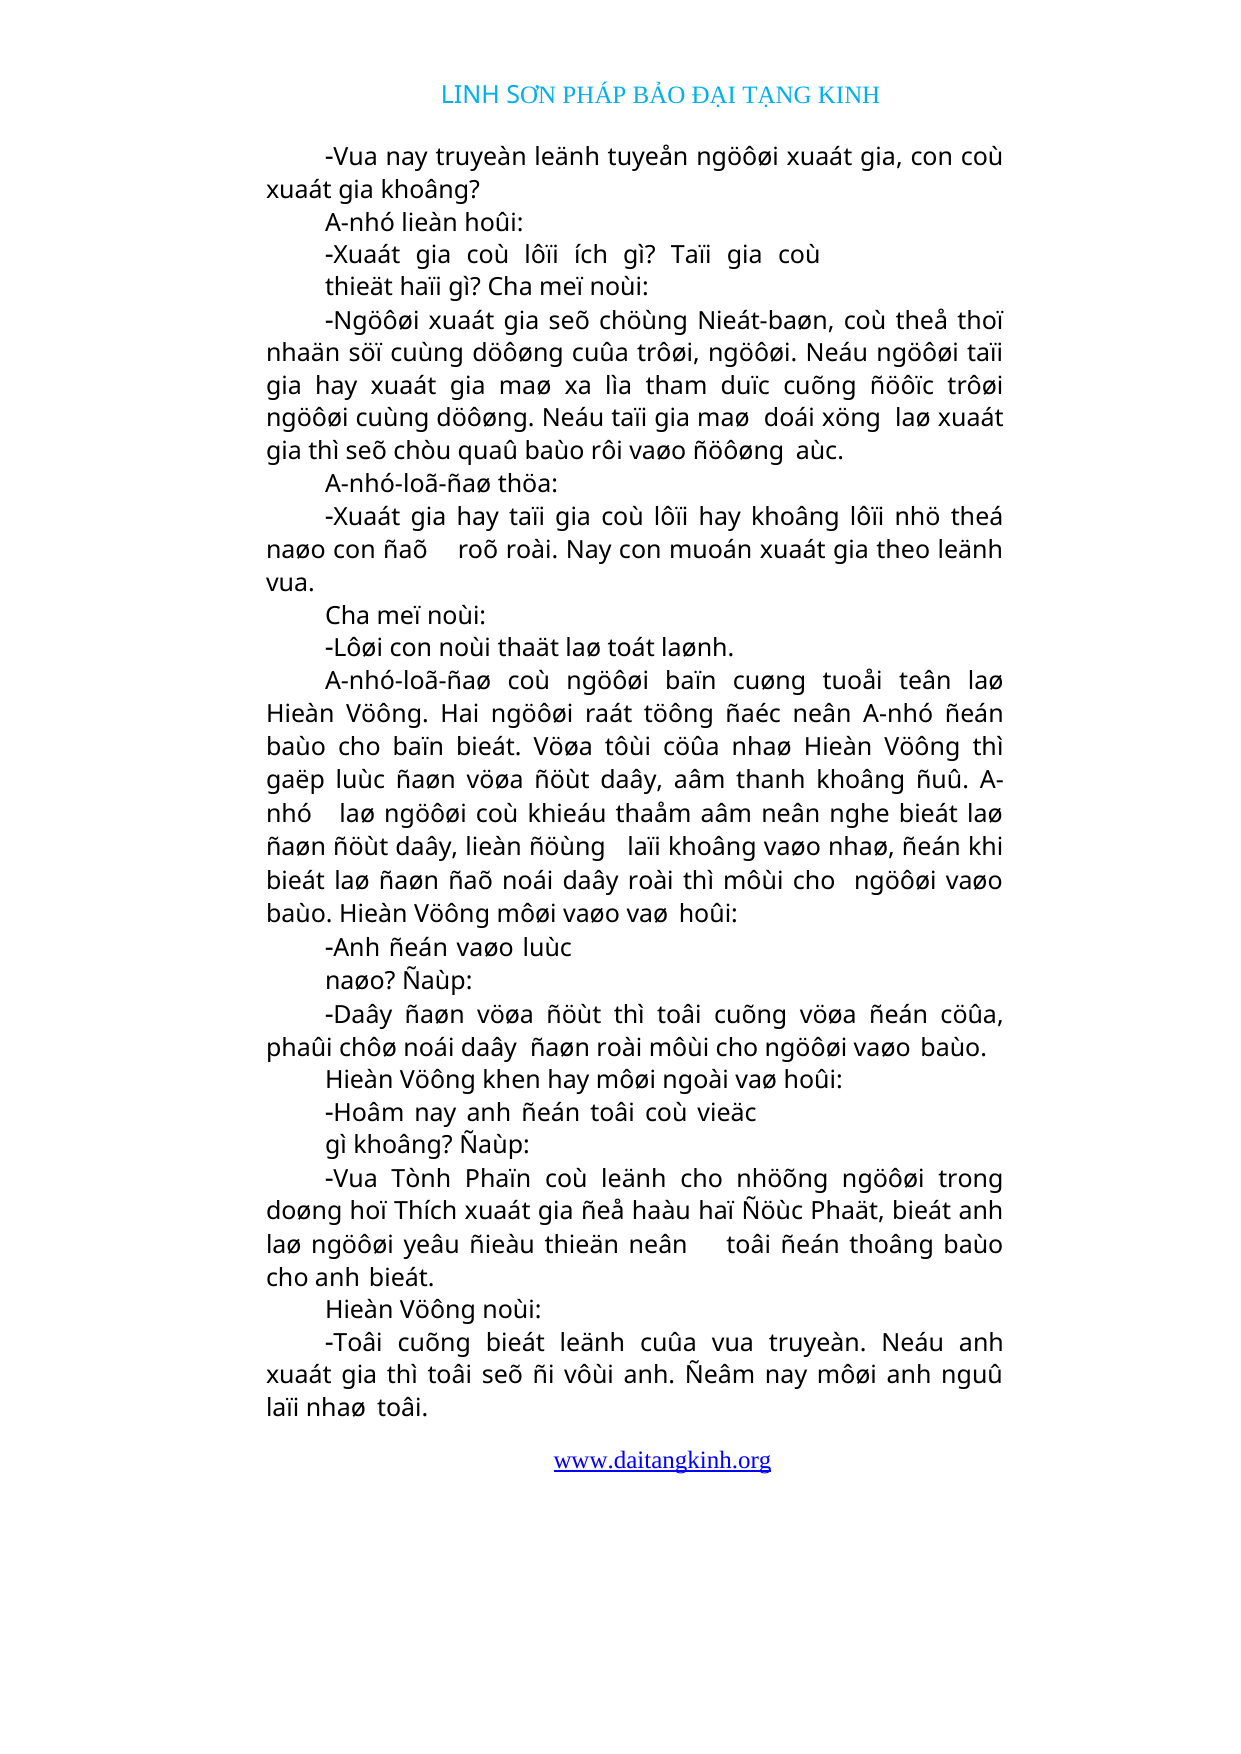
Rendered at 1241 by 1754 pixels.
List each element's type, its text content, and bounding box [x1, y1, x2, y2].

text Daây ñaøn vöøa ñöùt thì toâi cuõng vöøa ñeán cöûa, phaûi chôø noái daây ñaøn roài môùi cho ngöôøi vaøo baùo. [266, 997, 1004, 1063]
text Lôøi con noùi thaät laø toát laønh. [325, 631, 1065, 662]
text Cha meï noùi: [325, 599, 1065, 631]
text Vua nay truyeàn leänh tuyeån ngöôøi xuaát gia, con coù xuaát gia khoâng? [266, 139, 1004, 206]
text Hieàn Vöông noùi: [325, 1294, 1065, 1325]
text Anh ñeán vaøo luùc naøo? Ñaùp: [325, 930, 572, 997]
text A-nhó-loã-ñaø coù ngöôøi baïn cuøng tuoåi teân laø Hieàn Vöông. Hai ngöôøi raát töông ñaéc neân A-nhó ñeán baùo cho baïn bieát. Vöøa tôùi cöûa nhaø Hieàn Vöông thì gaëp luùc ñaøn vöøa ñöùt daây, aâm thanh khoâng ñuû. A-nhó laø ngöôøi coù khieáu thaåm aâm neân nghe bieát laø ñaøn ñöùt daây, lieàn ñöùng laïi khoâng vaøo nhaø, ñeán khi bieát laø ñaøn ñaõ noái daây roài thì môùi cho ngöôøi vaøo baùo. Hieàn Vöông môøi vaøo vaø hoûi: [266, 663, 1004, 930]
text www.daitangkinh.org [553, 1445, 1065, 1474]
text A-nhó-loã-ñaø thöa: [325, 467, 1065, 499]
text Hoâm nay anh ñeán toâi coù vieäc gì khoâng? Ñaùp: [325, 1095, 757, 1160]
text A-nhó lieàn hoûi: [325, 206, 1065, 237]
text Vua Tònh Phaïn coù leänh cho nhöõng ngöôøi trong doøng hoï Thích xuaát gia ñeå haàu haï Ñöùc Phaät, bieát anh laø ngöôøi yeâu ñieàu thieän neân toâi ñeán thoâng baùo cho anh bieát. [266, 1160, 1004, 1294]
text Hieàn Vöông khen hay môøi ngoài vaø hoûi: [325, 1063, 1065, 1095]
text Toâi cuõng bieát leänh cuûa vua truyeàn. Neáu anh xuaát gia thì toâi seõ ñi vôùi anh. Ñeâm nay môøi anh nguû laïi nhaø toâi. [266, 1325, 1004, 1423]
text Xuaát gia hay taïi gia coù lôïi hay khoâng lôïi nhö theá naøo con ñaõ roõ roài. Nay con muoán xuaát gia theo leänh vua. [266, 499, 1004, 599]
text Ngöôøi xuaát gia seõ chöùng Nieát-baøn, coù theå thoï nhaän söï cuùng döôøng cuûa trôøi, ngöôøi. Neáu ngöôøi taïi gia hay xuaát gia maø xa lìa tham duïc cuõng ñöôïc trôøi ngöôøi cuùng döôøng. Neáu taïi gia maø doái xöng laø xuaát gia thì seõ chòu quaû baùo rôi vaøo ñöôøng aùc. [266, 303, 1004, 467]
text Xuaát gia coù lôïi ích gì? Taïi gia coù thieät haïi gì? Cha meï noùi: [325, 238, 821, 303]
